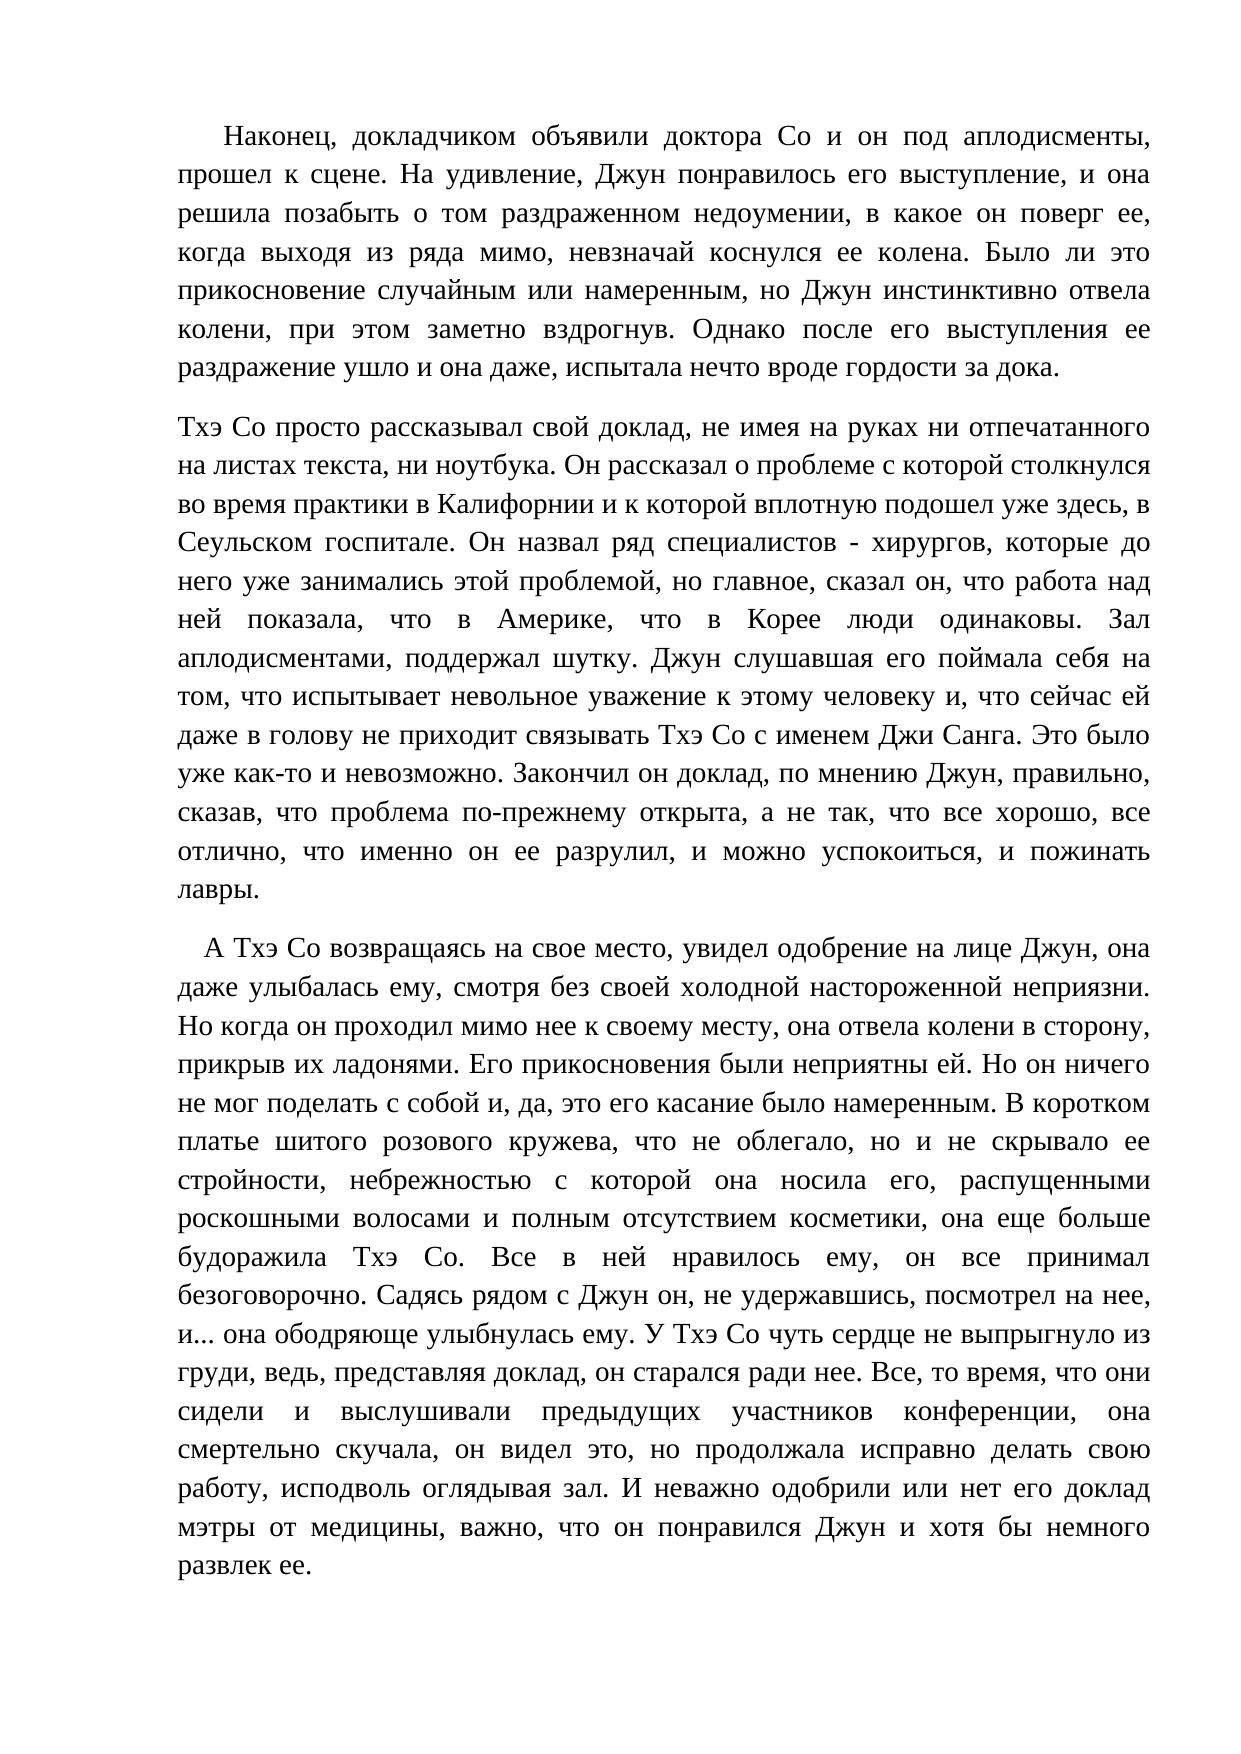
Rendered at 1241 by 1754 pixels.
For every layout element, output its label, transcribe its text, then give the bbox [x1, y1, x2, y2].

text Наконец, докладчиком объявили доктора Со и он под аплодисменты, прошел к сцене. На удивление, Джун понравилось его выступление, и она решила позабыть о том раздраженном недоумении, в какое он поверг ее, когда выходя из ряда мимо, невзначай коснулся ее колена. Было ли это прикосновение случайным или намеренным, но Джун инстинктивно отвела колени, при этом заметно вздрогнув. Однако после его выступления ее раздражение ушло и она даже, испытала нечто вроде гордости за дока. [177, 118, 1152, 383]
text Тхэ Со просто рассказывал свой доклад, не имея на руках ни отпечатанного на листах текста, ни ноутбука. Он рассказал о проблеме с которой столкнулся во время практики в Калифорнии и к которой вплотную подошел уже здесь, в Сеульском госпитале. Он назвал ряд специалистов - хирургов, которые до него уже занимались этой проблемой, но главное, сказал он, что работа над ней показала, что в Америке, что в Корее люди одинаковы. Зал аплодисментами, поддержал шутку. Джун слушавшая его поймала себя на том, что испытывает невольное уважение к этому человеку и, что сейчас ей даже в голову не приходит связывать Тхэ Со с именем Джи Санга. Это было уже как-то и невозможно. Закончил он доклад, по мнению Джун, правильно, сказав, что проблема по-прежнему открыта, а не так, что все хорошо, все отлично, что именно он ее разрулил, и можно успокоиться, и пожинать лавры. [177, 409, 1152, 905]
text А Тхэ Со возвращаясь на свое место, увидел одобрение на лице Джун, она даже улыбалась ему, смотря без своей холодной настороженной неприязни. Но когда он проходил мимо нее к своему месту, она отвела колени в сторону, прикрыв их ладонями. Его прикосновения были неприятны ей. Но он ничего не мог поделать с собой и, да, это его касание было намеренным. В коротком платье шитого розового кружева, что не облегало, но и не скрывало ее стройности, небрежностью с которой она носила его, распущенными роскошными волосами и полным отсутствием косметики, она еще больше будоражила Тхэ Со. Все в ней нравилось ему, он все принимал безоговорочно. Садясь рядом с Джун он, не удержавшись, посмотрел на нее, и... она ободряюще улыбнулась ему. У Тхэ Со чуть сердце не выпрыгнуло из груди, ведь, представляя доклад, он старался ради нее. Все, то время, что они сидели и выслушивали предыдущих участников конференции, она смертельно скучала, он видел это, но продолжала исправно делать свою работу, исподволь оглядывая зал. И неважно одобрили или нет его доклад мэтры от медицины, важно, что он понравился Джун и хотя бы немного развлек ее. [177, 931, 1152, 1581]
